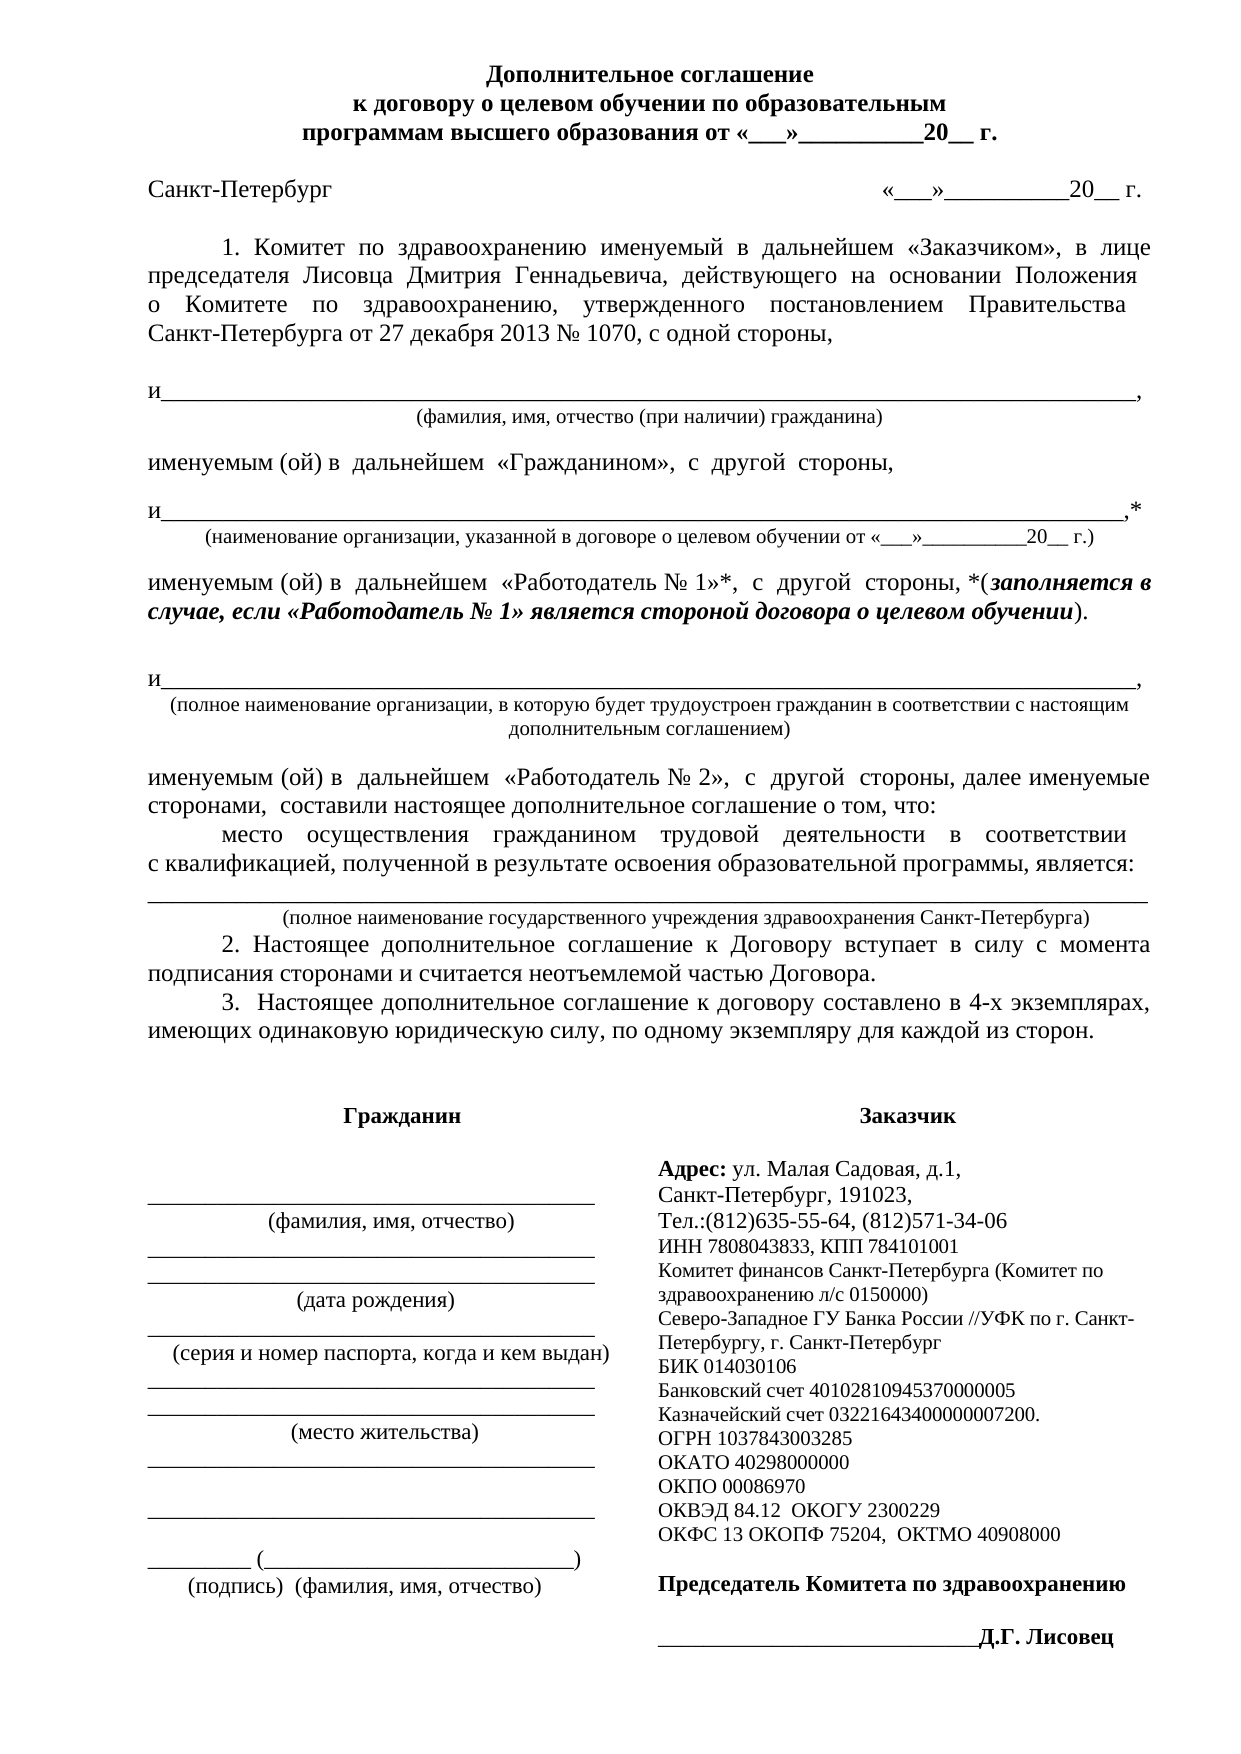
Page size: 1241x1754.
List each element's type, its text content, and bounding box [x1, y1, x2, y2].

text 1. Комитет по здравоохранению именуемый в дальнейшем «Заказчиком», в лице председателя Лисовца Дмитрия Геннадьевича, действующего на основании Положения о Комитете по здравоохранению, утвержденного постановлением Правительства Санкт-Петербурга от 27 декабря 2013 № 1070, с одной стороны, [148, 232, 1152, 347]
text именуемым (ой) в дальнейшем «Работодатель № 2», с другой стороны, далее именуемые сторонами, составили настоящее дополнительное соглашение о том, что: [148, 762, 1152, 819]
text ________________________________________________________________________________ [148, 877, 1152, 905]
text место осуществления гражданином трудовой деятельности в соответствии с квалификацией, полученной в результате освоения образовательной программы, является: [148, 819, 1152, 877]
text Санкт-Петербург «___»__________20__ г. [148, 174, 1152, 203]
text (полное наименование организации, в которую будет трудоустроен гражданин в соответствии с настоящим дополнительным соглашением) [148, 692, 1152, 740]
text Гражданин Заказчик [148, 1102, 1152, 1128]
table_header _______________________________________ (фамилия, имя, отчество) _______________________________________ _______________________________________ (дата рождения) _______________________________________ (серия и номер паспорта, когда и кем выдан) _______________________________________ _______________________________________ (место жительства) _______________________________________ _______________________________________ _________ (___________________________) (подпись) (фамилия, имя, отчество) [136, 1155, 647, 1649]
text 3. Настоящее дополнительное соглашение к договору составлено в 4-х экземплярах, имеющих одинаковую юридическую силу, по одному экземпляру для каждой из сторон. [148, 987, 1152, 1044]
text именуемым (ой) в дальнейшем «Гражданином», с другой стороны, [148, 447, 1152, 476]
text Дополнительное соглашение [148, 59, 1152, 88]
text (наименование организации, указанной в договоре о целевом обучении от «___»__________20__ г.) [148, 524, 1152, 548]
text и_____________________________________________________________________________,* [148, 495, 1152, 524]
text (полное наименование государственного учреждения здравоохранения Санкт-Петербурга) [148, 905, 1152, 929]
text именуемым (ой) в дальнейшем «Работодатель № 1»*, с другой стороны, *(заполняется в случае, если «Работодатель № 1» является стороной договора о целевом обучении). [148, 567, 1152, 625]
text (фамилия, имя, отчество (при наличии) гражданина) [148, 404, 1152, 428]
text и______________________________________________________________________________, [148, 375, 1152, 404]
text 2. Настоящее дополнительное соглашение к Договору вступает в силу с момента подписания сторонами и считается неотъемлемой частью Договора. [148, 929, 1152, 987]
text к договору о целевом обучении по образовательным [148, 88, 1152, 117]
text и______________________________________________________________________________, [148, 663, 1152, 692]
table_header Адрес: ул. Малая Садовая, д.1, Санкт-Петербург, 191023, Тел.:(812)635-55-64, (812)571-34-06 ИНН 7808043833, КПП 784101001 Комитет финансов Санкт-Петербурга (Комитет по здравоохранению л/с 0150000) Северо-Западное ГУ Банка России //УФК по г. Санкт-Петербургу, г. Санкт-Петербург БИК 014030106 Банковский счет 40102810945370000005 Казначейский счет 03221643400000007200. ОГРН 1037843003285 ОКАТО 40298000000 ОКПО 00086970 ОКВЭД 84.12 ОКОГУ 2300229 ОКФС 13 ОКОПФ 75204, ОКТМО 40908000 Председатель Комитета по здравоохранению ____________________________Д.Г. Лисовец [647, 1155, 1222, 1649]
text программам высшего образования от «___»__________20__ г. [148, 117, 1152, 145]
